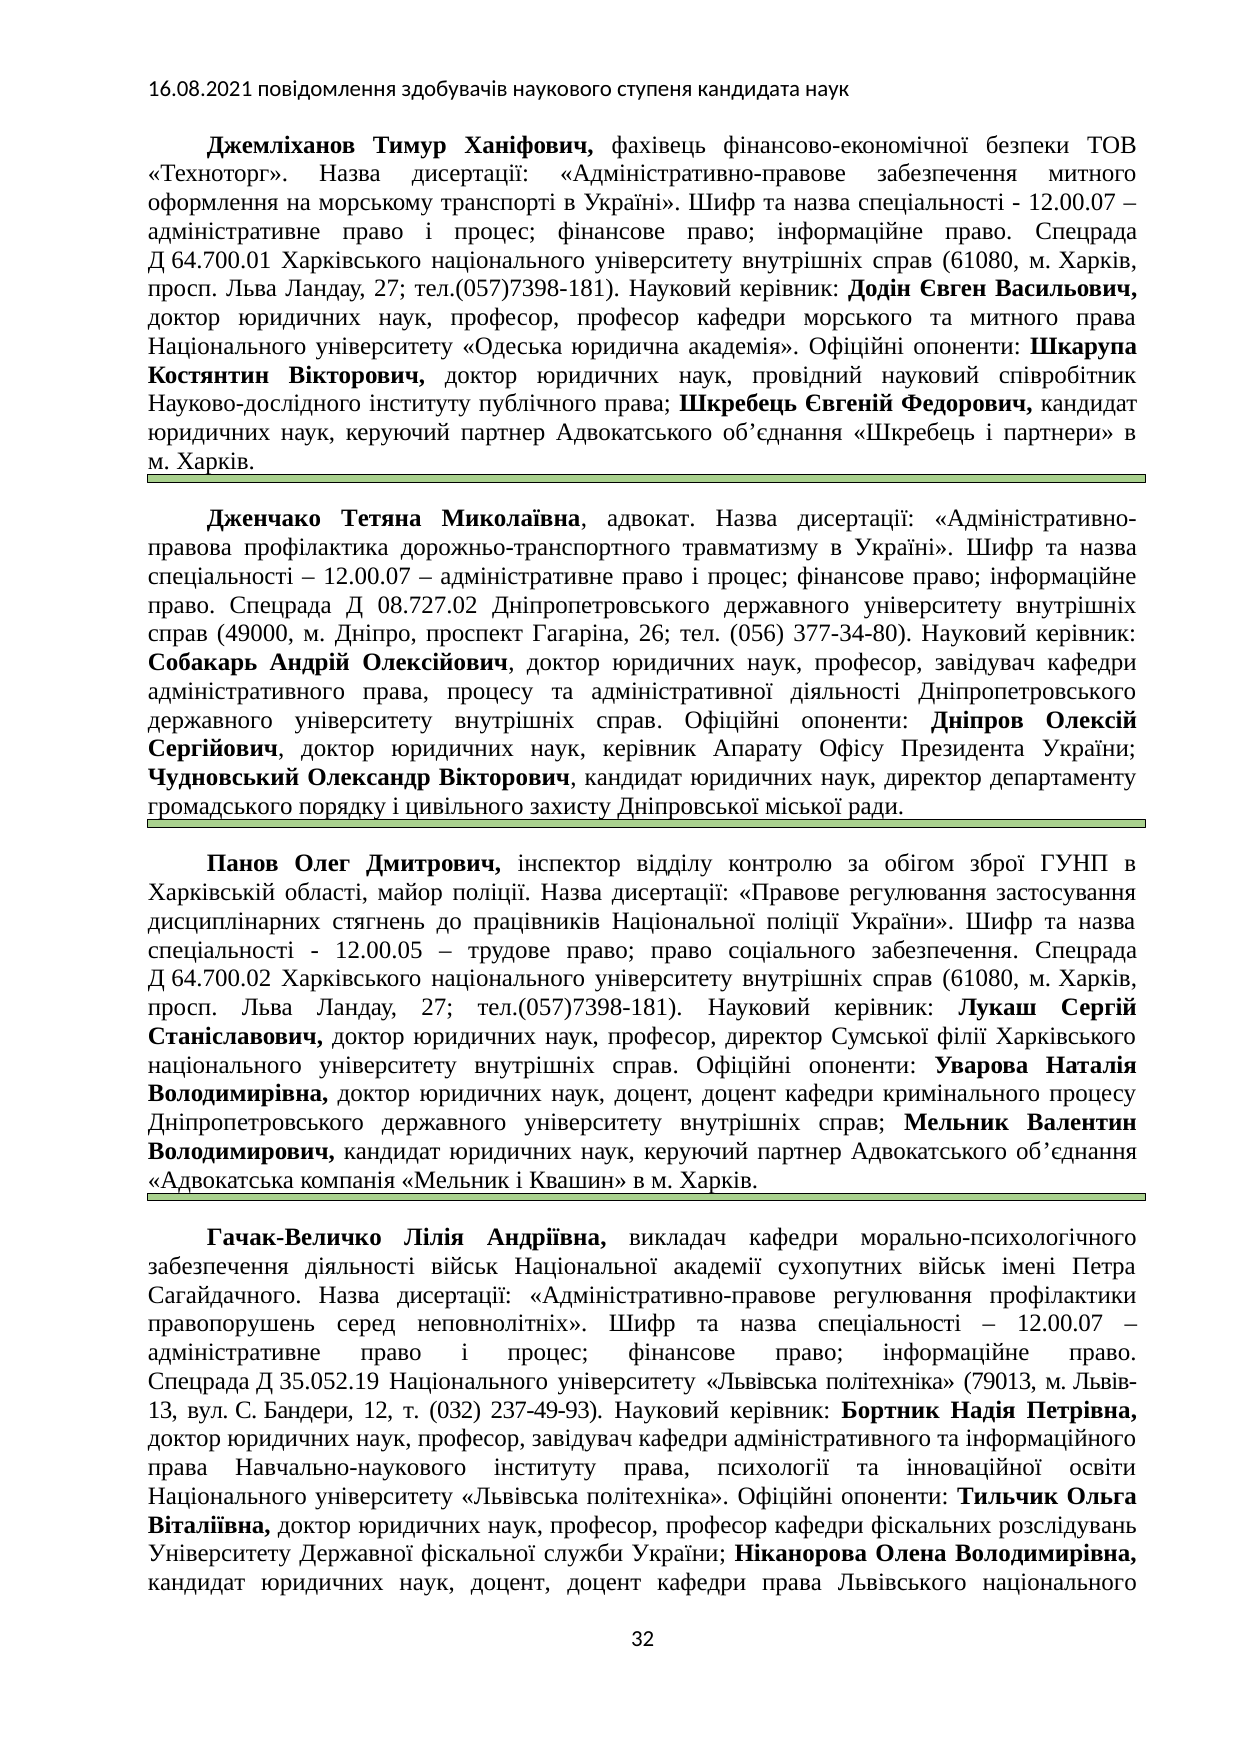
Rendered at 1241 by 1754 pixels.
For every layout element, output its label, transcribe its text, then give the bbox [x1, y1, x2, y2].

text Дженчако Тетяна Миколаївна, адвокат. Назва дисертації: «Адміністративно-правова профілактика дорожньо-транспортного травматизму в Україні». Шифр та назва спеціальності – 12.00.07 – адміністративне право і процес; фінансове право; інформаційне право. Спецрада Д 08.727.02 Дніпропетровського державного університету внутрішніх справ (. Дніпро, проспект Гагаріна, 26; тел. (056) 377-34-80). Науковий керівник: Собакарь Андрій Олексійович, доктор юридичних наук, професор, завідувач кафедри адміністративного права, процесу та адміністративної діяльності Дніпропетровського державного університету внутрішніх справ. Офіційні опоненти: Дніпров Олексій Сергійович, доктор юридичних наук, керівник Апарату Офісу Президента України; Чудновський Олександр Вікторович, кандидат юридичних наук, директор департаменту громадського порядку і цивільного захисту Дніпровської міської ради. [148, 503, 1137, 819]
text Панов Олег Дмитрович, інспектор відділу контролю за обігом зброї ГУНП в Харківській області, майор поліції. Назва дисертації: «Правове регулювання застосування дисциплінарних стягнень до працівників Національної поліції України». Шифр та назва спеціальності - 12.00.05 – трудове право; право соціального забезпечення. Спецрада Д 64.700.02 Харківського національного університету внутрішніх справ (. Харків, просп. Льва Ландау, 27; тел.(057)7398-181). Науковий керівник: Лукаш Сергій Станіславович, доктор юридичних наук, професор, директор Сумської філії Харківського національного університету внутрішніх справ. Офіційні опоненти: Уварова Наталія Володимирівна, доктор юридичних наук, доцент, доцент кафедри кримінального процесу Дніпропетровського державного університету внутрішніх справ; Мельник Валентин Володимирович, кандидат юридичних наук, керуючий партнер Адвокатського об’єднання «Адвокатська компанія «Мельник і Квашин» в м. Харків. [148, 848, 1137, 1193]
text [148, 1222, 1137, 1596]
text Джемліханов Тимур Ханіфович, фахівець фінансово-економічної безпеки ТОВ «Техноторг». Назва дисертації: «Адміністративно-правове забезпечення митного оформлення на морському транспорті в Україні». Шифр та назва спеціальності - 12.00.07 – адміністративне право і процес; фінансове право; інформаційне право. Спецрада Д 64.700.01 Харківського національного університету внутрішніх справ (. Харків, просп. Льва Ландау, 27; тел.(057)7398-181). Науковий керівник: Додін Євген Васильович, доктор юридичних наук, професор, професор кафедри морського та митного права Національного університету «Одеська юридична академія». Офіційні опоненти: Шкарупа Костянтин Вікторович, доктор юридичних наук, провідний науковий співробітник Науково-дослідного інституту публічного права; Шкребець Євгеній Федорович, кандидат юридичних наук, керуючий партнер Адвокатського об’єднання «Шкребець і партнери» в м. Харків. [148, 130, 1137, 474]
